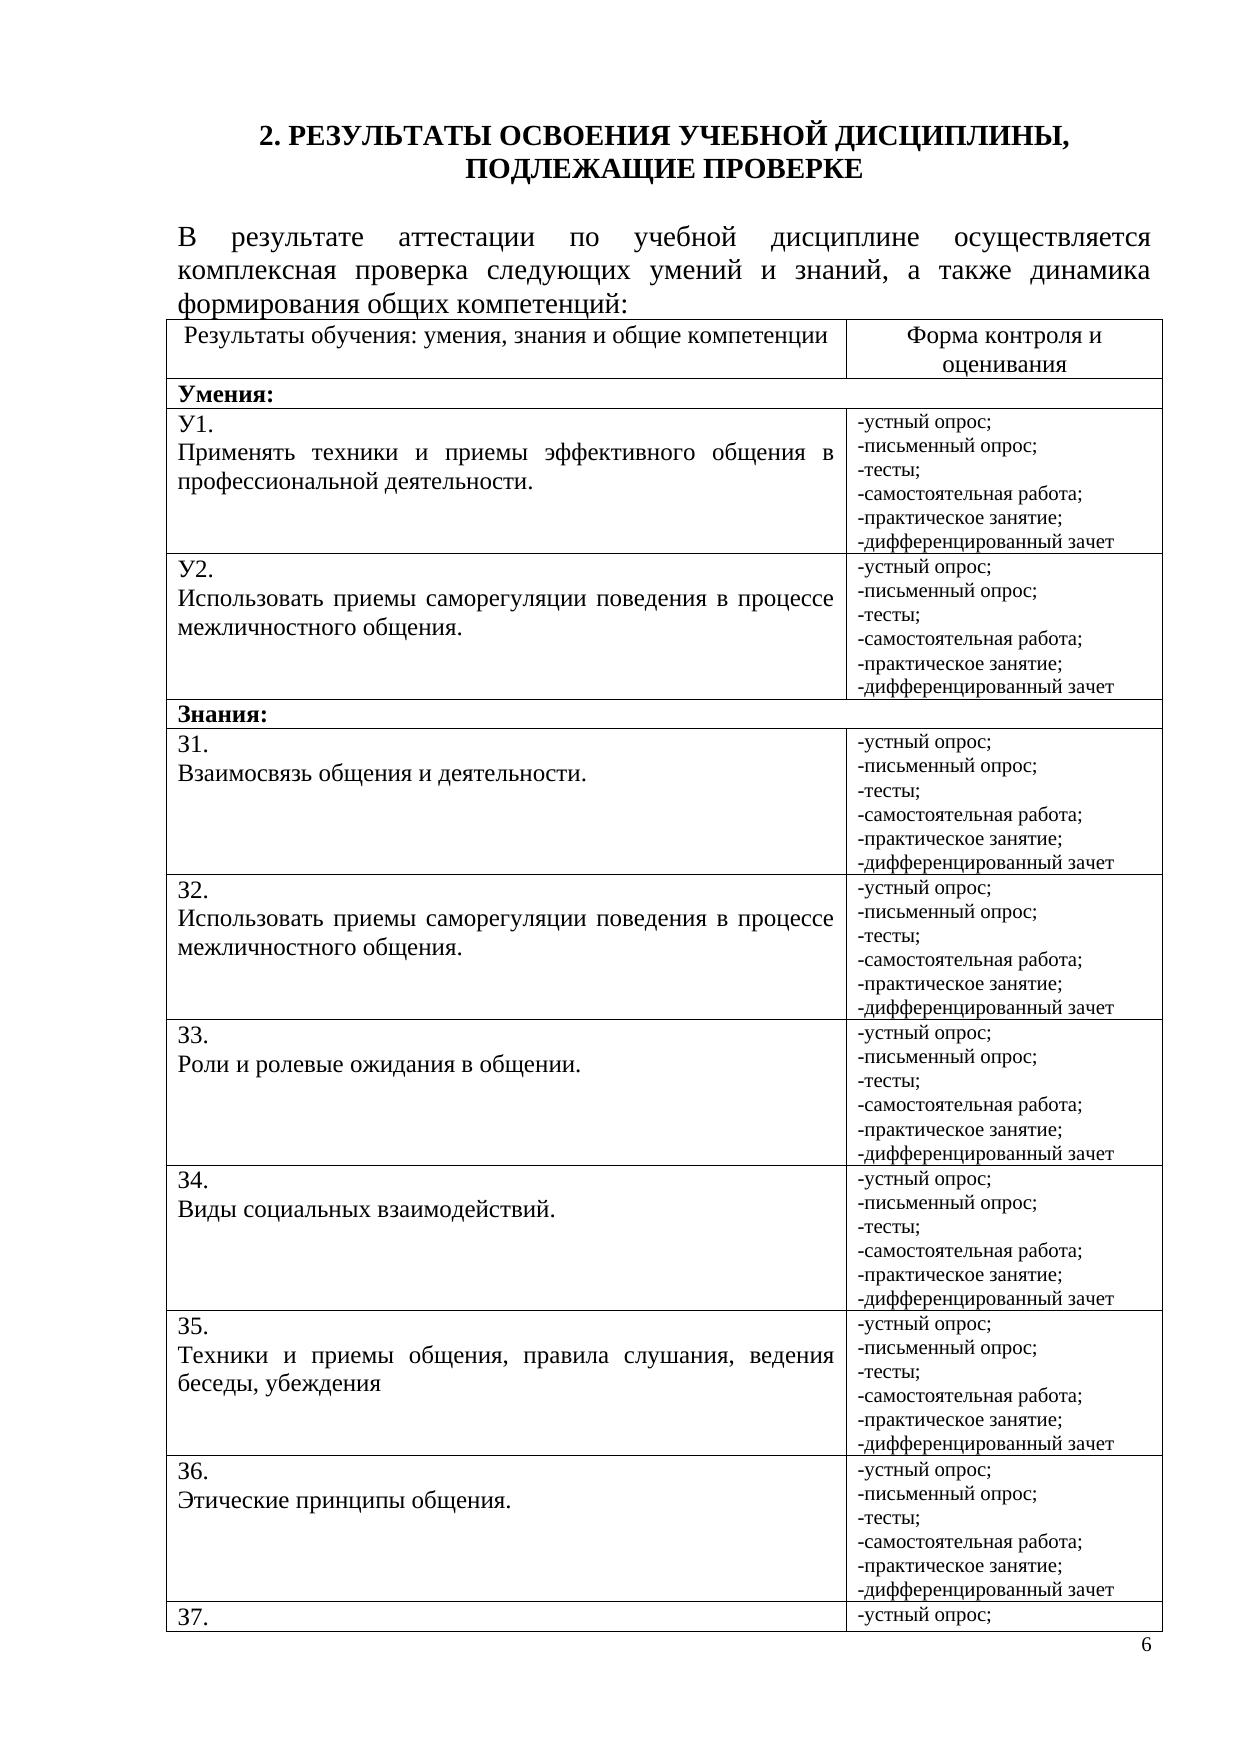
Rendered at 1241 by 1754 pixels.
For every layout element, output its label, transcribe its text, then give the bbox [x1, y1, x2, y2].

table_cell З6. Этические принципы общения. [167, 1456, 846, 1601]
table_cell -устный опрос; -письменный опрос; -тесты; -самостоятельная работа; -практическое занятие; -дифференцированный зачет [847, 875, 1162, 1019]
table_cell -устный опрос; -письменный опрос; -тесты; -самостоятельная работа; -практическое занятие; -дифференцированный зачет [847, 1456, 1162, 1601]
table_header Результаты обучения: умения, знания и общие компетенции [167, 320, 846, 378]
table_cell -устный опрос; -письменный опрос; -тесты; -самостоятельная работа; -практическое занятие; -дифференцированный зачет [847, 1311, 1162, 1455]
table_cell -устный опрос; -письменный опрос; -тесты; -самостоятельная работа; -практическое занятие; -дифференцированный зачет [847, 1020, 1162, 1164]
table_cell З1. Взаимосвязь общения и деятельности. [167, 729, 846, 874]
table_cell З5. Техники и приемы общения, правила слушания, ведения беседы, убеждения [167, 1311, 846, 1455]
table_cell З2. Использовать приемы саморегуляции поведения в процессе межличностного общения. [167, 875, 846, 1019]
table_cell Знания: [167, 700, 1162, 728]
table_cell З3. Роли и ролевые ожидания в общении. [167, 1020, 846, 1164]
subtitle 2. РЕЗУЛЬТАТЫ ОСВОЕНИЯ УЧЕБНОЙ ДИСЦИПЛИНЫ, ПОДЛЕЖАЩИЕ ПРОВЕРКЕ [177, 118, 1152, 185]
table_cell У2. Использовать приемы саморегуляции поведения в процессе межличностного общения. [167, 554, 846, 698]
text В результате аттестации по учебной дисциплине осуществляется комплексная проверка следующих умений и знаний, а также динамика формирования общих компетенций: [177, 219, 1152, 319]
table_cell -устный опрос; -письменный опрос; -тесты; -самостоятельная работа; -практическое занятие; -дифференцированный зачет [847, 729, 1162, 874]
table_cell -устный опрос; -письменный опрос; -тесты; -самостоятельная работа; -практическое занятие; -дифференцированный зачет [847, 554, 1162, 698]
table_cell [167, 1602, 846, 1631]
table_cell З4. Виды социальных взаимодействий. [167, 1166, 846, 1310]
table_header Форма контроля и оценивания [847, 320, 1162, 378]
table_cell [847, 1602, 1162, 1631]
table_cell У1. Применять техники и приемы эффективного общения в профессиональной деятельности. [167, 409, 846, 553]
table_cell -устный опрос; -письменный опрос; -тесты; -самостоятельная работа; -практическое занятие; -дифференцированный зачет [847, 409, 1162, 553]
table_cell -устный опрос; -письменный опрос; -тесты; -самостоятельная работа; -практическое занятие; -дифференцированный зачет [847, 1166, 1162, 1310]
table_cell Умения: [167, 379, 1162, 408]
